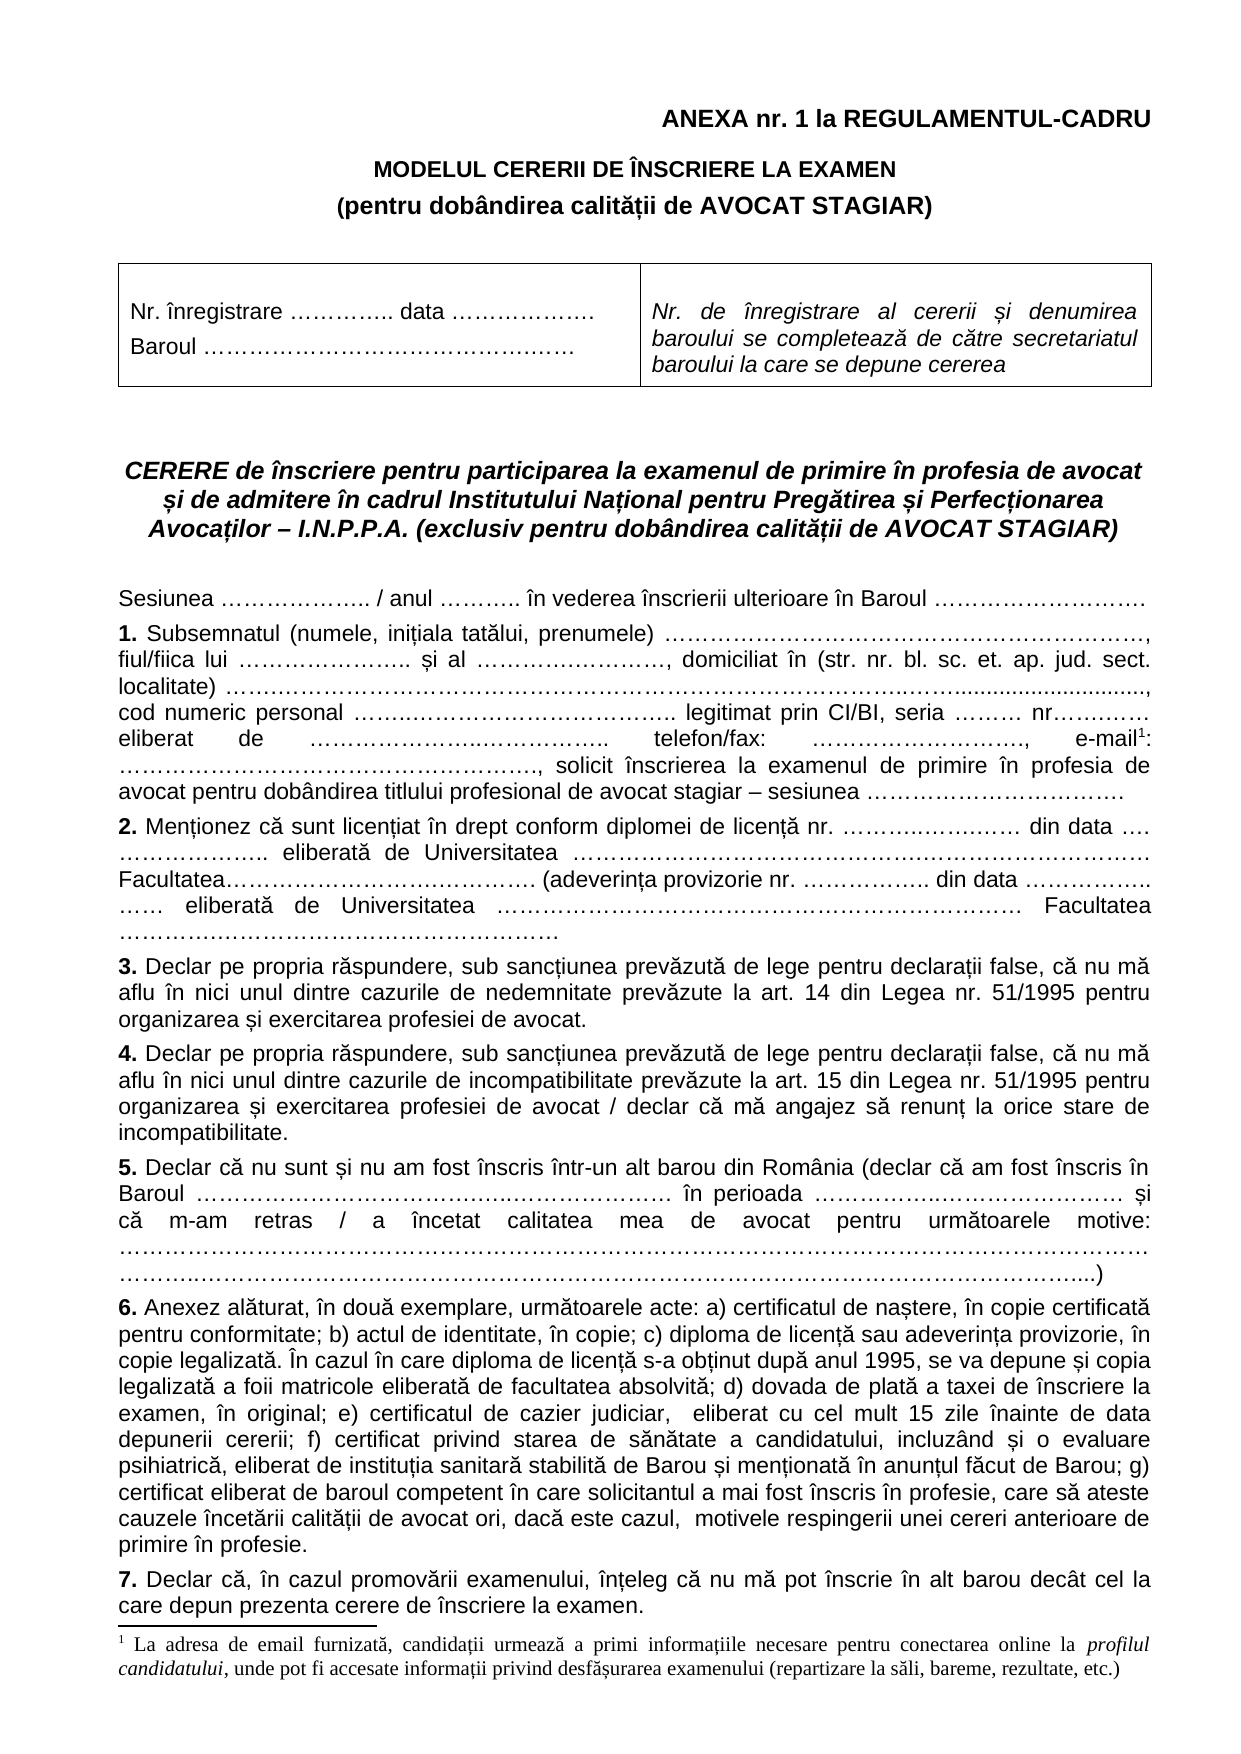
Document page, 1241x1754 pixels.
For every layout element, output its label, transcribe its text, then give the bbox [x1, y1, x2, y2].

text 1. Subsemnatul (numele, inițiala tatălui, prenumele) ………………………………………………………, fiul/fiica lui ………………….. și al ………….…………, domiciliat în (str. nr. bl. sc. et. ap. jud. sect. localitate) …….………………………………………………………………………..…….............................., cod numeric personal ……..…………………………….. legitimat prin CI/BI, seria ……… nr…….…… eliberat de …………………..…………….. telefon/fax: ………………………., e-mail: ………………………………………………., solicit înscrierea la examenul de primire în profesia de avocat pentru dobândirea titlului profesional de avocat stagiar – sesiunea ……………………………. [118, 620, 1152, 804]
text 3. Declar pe propria răspundere, sub sancțiunea prevăzută de lege pentru declarații false, că nu mă aflu în nici unul dintre cazurile de nedemnitate prevăzute la art. 14 din Legea nr. 51/1995 pentru organizarea și exercitarea profesiei de avocat. [118, 953, 1152, 1032]
text Sesiunea ……………….. / anul ……….. în vederea înscrierii ulterioare în Baroul ………………………. [118, 585, 1152, 612]
text ANEXA nr. 1 la REGULAMENTUL-CADRU [118, 104, 1152, 133]
table_header Nr. de înregistrare al cererii și denumirea baroului se completează de către secretariatul baroului la care se depune cererea [641, 264, 1151, 386]
text 2. Menționez că sunt licențiat în drept conform diplomei de licență nr. ………..…….…… din data ….……………….. eliberată de Universitatea ……………………………………….………………………… Facultatea……………………….…………. (adeverința provizorie nr. …………….. din data ……………..…… eliberată de Universitatea …………………………………………………………… Facultatea ………….……………………………………… [118, 813, 1152, 944]
text 4. Declar pe propria răspundere, sub sancțiunea prevăzută de lege pentru declarații false, că nu mă aflu în nici unul dintre cazurile de incompatibilitate prevăzute la art. 15 din Legea nr. 51/1995 pentru organizarea și exercitarea profesiei de avocat / declar că mă angajez să renunț la orice stare de incompatibilitate. [118, 1040, 1152, 1146]
text MODELUL CERERII DE ÎNSCRIERE LA EXAMEN [118, 156, 1152, 182]
text CERERE de înscriere pentru participarea la examenul de primire în profesia de avocat și de admitere în cadrul Institutului Național pentru Pregătirea și Perfecționarea Avocaților – I.N.P.P.A. (exclusiv pentru dobândirea calității de AVOCAT STAGIAR) [118, 456, 1152, 542]
text 7. Declar că, în cazul promovării examenului, înțeleg că nu mă pot înscrie în alt barou decât cel la care depun prezenta cerere de înscriere la examen. [118, 1566, 1152, 1619]
text 5. Declar că nu sunt și nu am fost înscris într-un alt barou din România (declar că am fost înscris în Baroul ……………………………….…..………………… în perioada ……………..…………………… și că m-am retras / a încetat calitatea mea de avocat pentru următoarele motive: ………………………………………………………………………………………………………………………………..……………………………………………………………………………………………………....) [118, 1154, 1152, 1286]
table_header Nr. înregistrare ………….. data ………………. Baroul …………………………………….…… [119, 264, 640, 386]
text (pentru dobândirea calității de AVOCAT STAGIAR) [118, 191, 1152, 219]
text 6. Anexez alăturat, în două exemplare, următoarele acte: a) certificatul de naștere, în copie certificată pentru conformitate; b) actul de identitate, în copie; c) diploma de licență sau adeverința provizorie, în copie legalizată. În cazul în care diploma de licență s-a obținut după anul 1995, se va depune și copia legalizată a foii matricole eliberată de facultatea absolvită; d) dovada de plată a taxei de înscriere la examen, în original; e) certificatul de cazier judiciar, eliberat cu cel mult 15 zile înainte de data depunerii cererii; f) certificat privind starea de sănătate a candidatului, incluzând și o evaluare psihiatrică, eliberat de instituția sanitară stabilită de Barou și menționată în anunțul făcut de Barou; g) certificat eliberat de baroul competent în care solicitantul a mai fost înscris în profesie, care să ateste cauzele încetării calității de avocat ori, dacă este cazul, motivele respingerii unei cereri anterioare de primire în profesie. [118, 1294, 1152, 1558]
